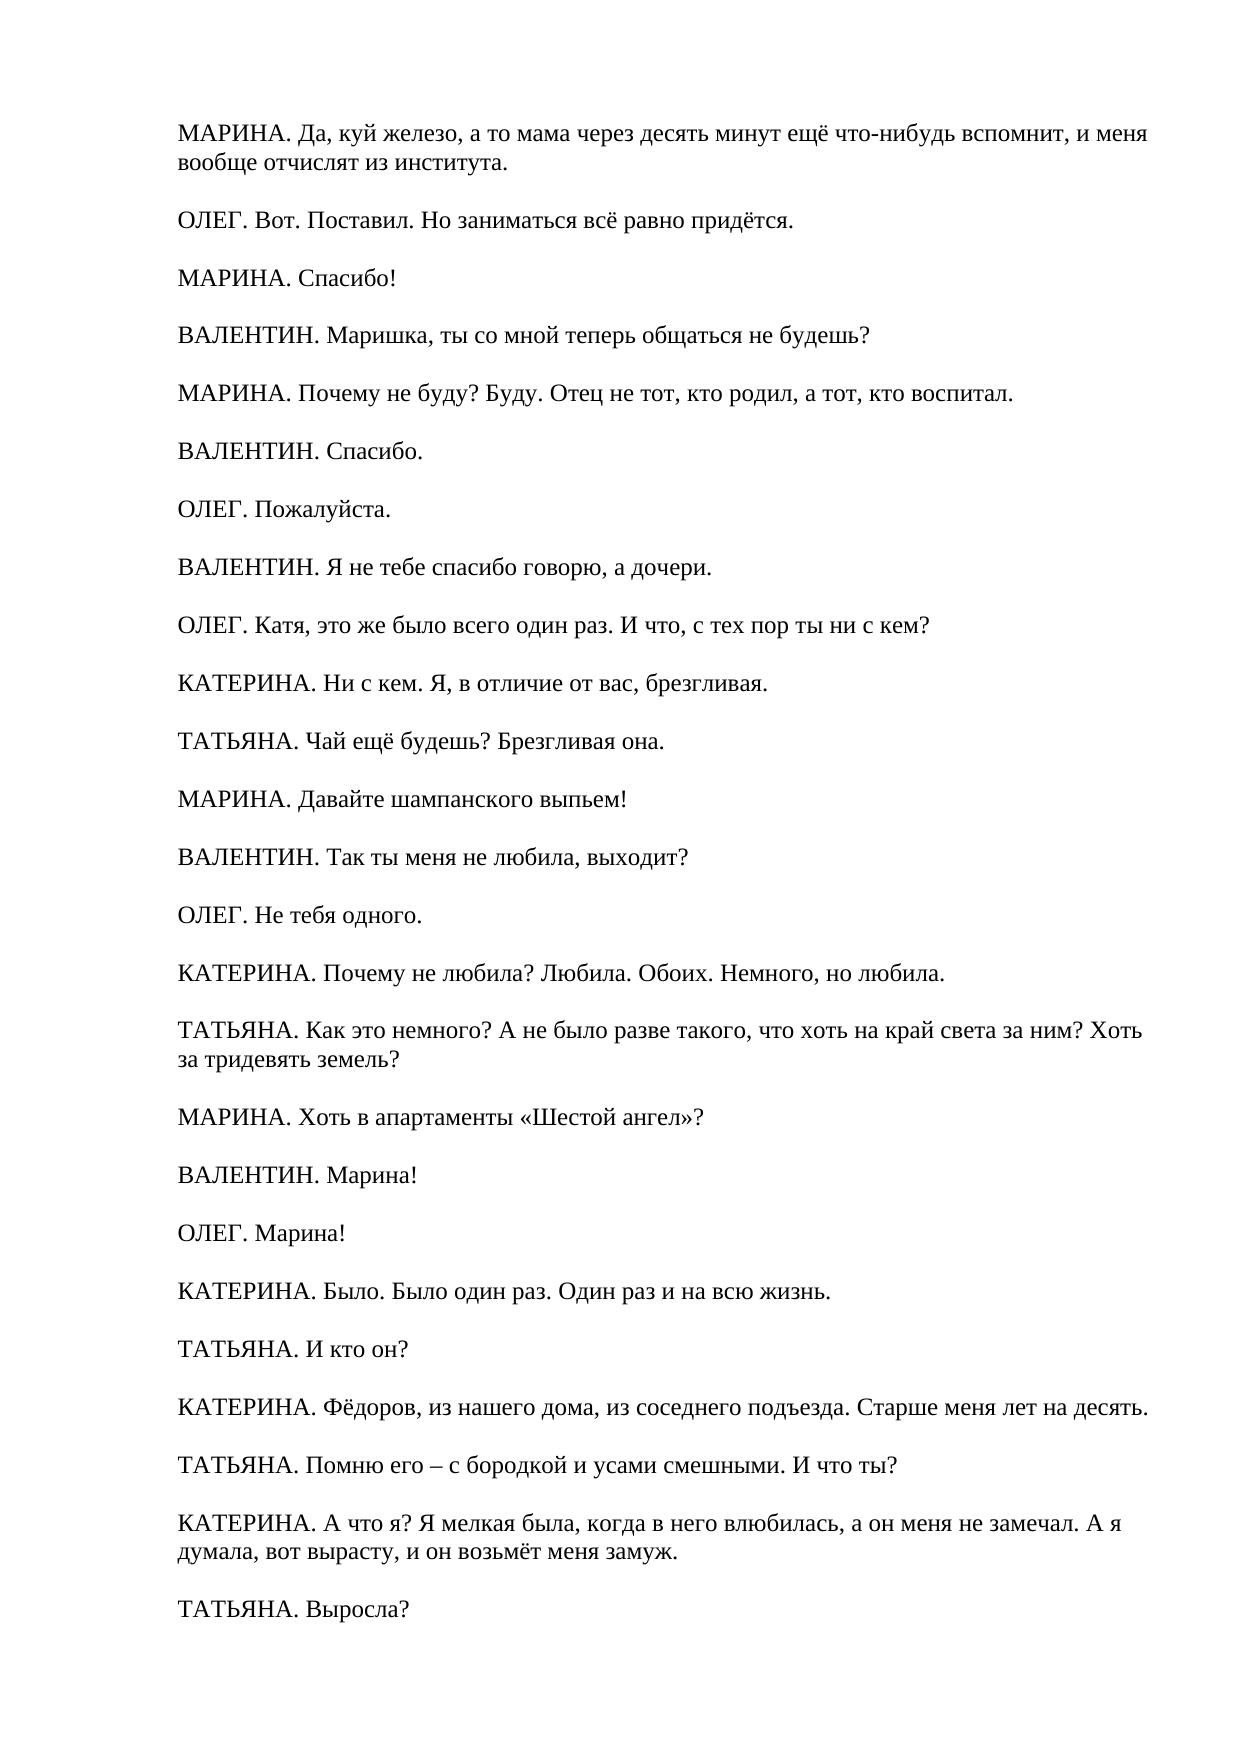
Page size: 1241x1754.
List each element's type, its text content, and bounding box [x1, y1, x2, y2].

text ОЛЕГ. Марина! [177, 1218, 1152, 1247]
text ТАТЬЯНА. Помню его – с бородкой и усами смешными. И что ты? [177, 1450, 1152, 1478]
text ОЛЕГ. Не тебя одного. [177, 900, 1152, 928]
text ОЛЕГ. Катя, это же было всего один раз. И что, с тех пор ты ни с кем? [177, 610, 1152, 639]
text МАРИНА. Хоть в апартаменты «Шестой ангел»? [177, 1102, 1152, 1131]
text ОЛЕГ. Вот. Поставил. Но заниматься всё равно придётся. [177, 205, 1152, 233]
text ТАТЬЯНА. Выросла? [177, 1594, 1152, 1623]
text ОЛЕГ. Пожалуйста. [177, 494, 1152, 523]
text ВАЛЕНТИН. Марина! [177, 1160, 1152, 1189]
text МАРИНА. Почему не буду? Буду. Отец не тот, кто родил, а тот, кто воспитал. [177, 378, 1152, 407]
text МАРИНА. Да, куй железо, а то мама через десять минут ещё что-нибудь вспомнит, и меня вообще отчислят из института. [177, 118, 1152, 176]
text КАТЕРИНА. Почему не любила? Любила. Обоих. Немного, но любила. [177, 958, 1152, 986]
text ВАЛЕНТИН. Так ты меня не любила, выходит? [177, 842, 1152, 871]
text ВАЛЕНТИН. Маришка, ты со мной теперь общаться не будешь? [177, 321, 1152, 349]
text ТАТЬЯНА. Как это немного? А не было разве такого, что хоть на край света за ним? Хоть за тридевять земель? [177, 1016, 1152, 1073]
text ТАТЬЯНА. Чай ещё будешь? Брезгливая она. [177, 726, 1152, 755]
text КАТЕРИНА. Ни с кем. Я, в отличие от вас, брезгливая. [177, 668, 1152, 697]
text ВАЛЕНТИН. Спасибо. [177, 436, 1152, 465]
text ВАЛЕНТИН. Я не тебе спасибо говорю, а дочери. [177, 552, 1152, 581]
text КАТЕРИНА. А что я? Я мелкая была, когда в него влюбилась, а он меня не замечал. А я думала, вот вырасту, и он возьмёт меня замуж. [177, 1508, 1152, 1565]
text МАРИНА. Спасибо! [177, 263, 1152, 291]
text КАТЕРИНА. Было. Было один раз. Один раз и на всю жизнь. [177, 1276, 1152, 1305]
text КАТЕРИНА. Фёдоров, из нашего дома, из соседнего подъезда. Старше меня лет на десять. [177, 1392, 1152, 1421]
text МАРИНА. Давайте шампанского выпьем! [177, 784, 1152, 813]
text ТАТЬЯНА. И кто он? [177, 1334, 1152, 1363]
